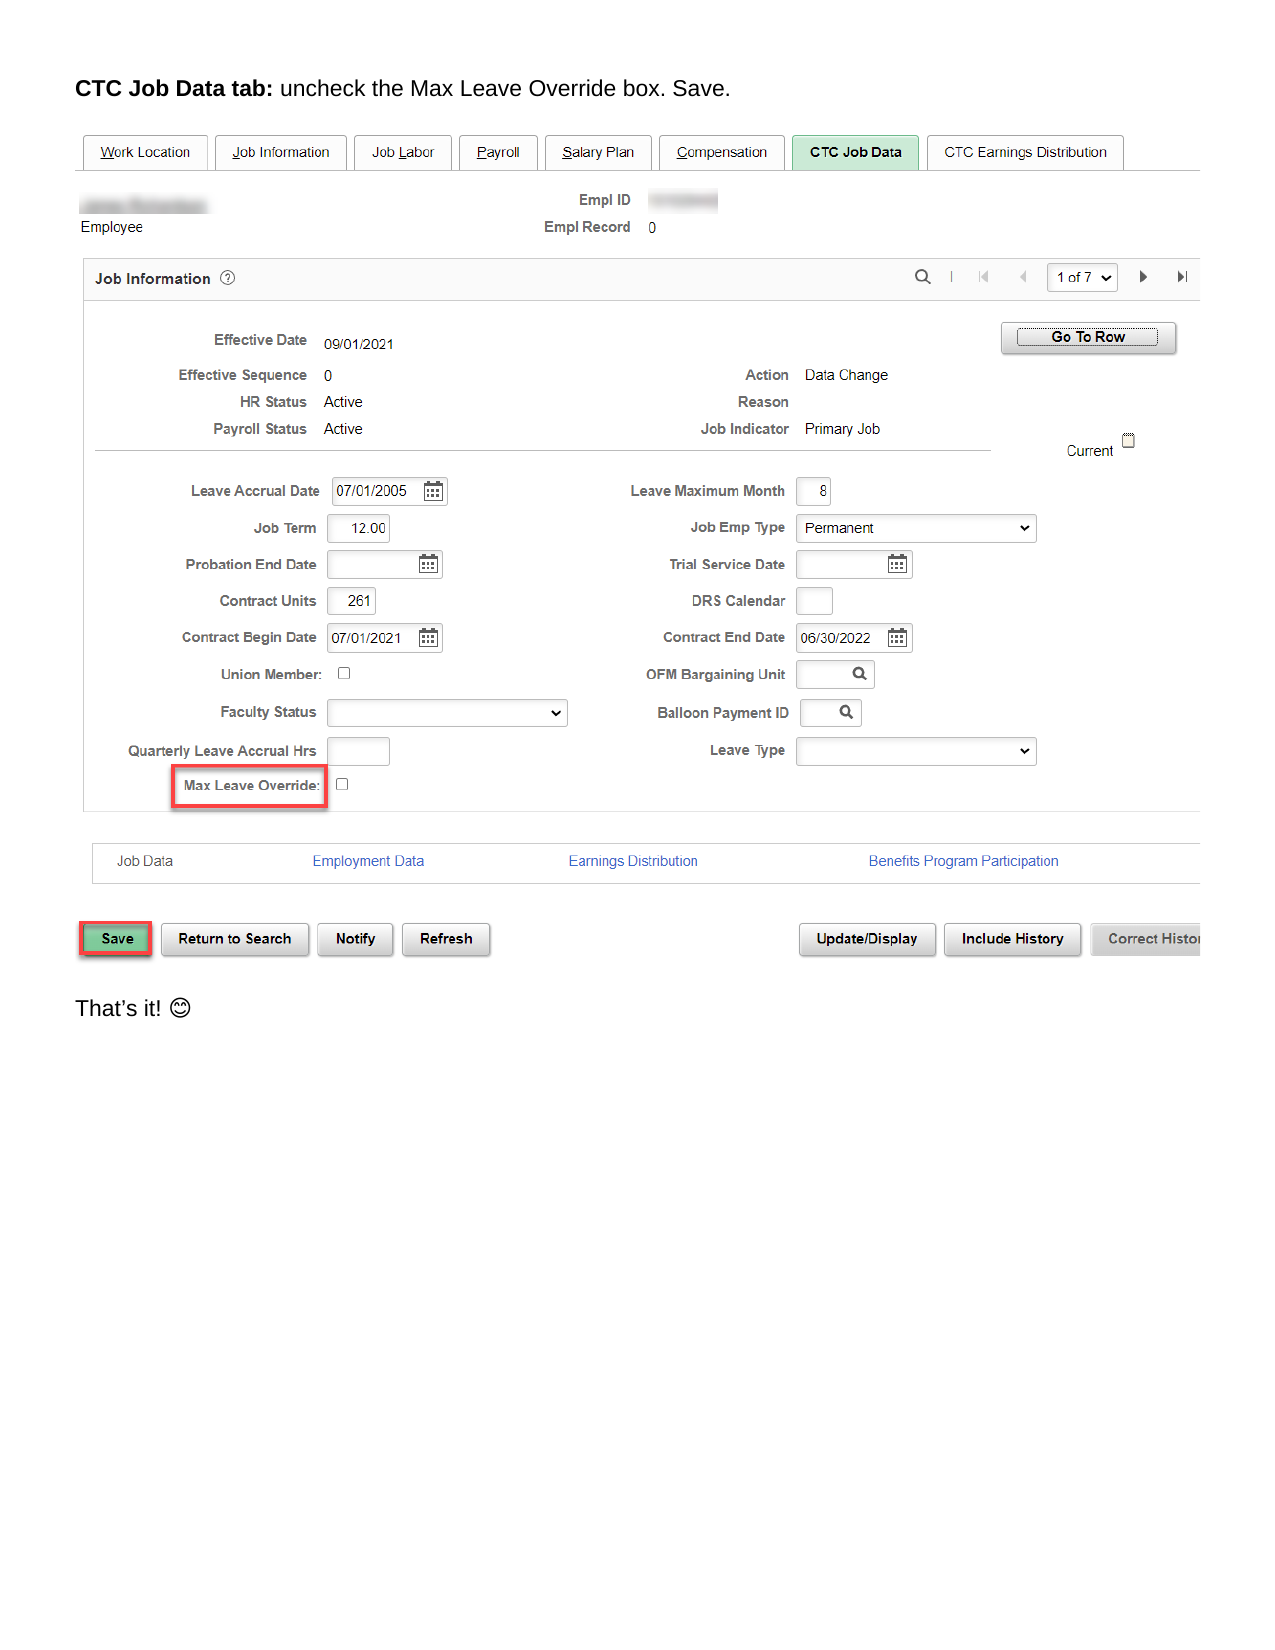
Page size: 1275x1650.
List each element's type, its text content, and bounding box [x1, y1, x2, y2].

picture [75, 127, 1200, 966]
text CTC Job Data tab: uncheck the Max Leave Override box. Save. [75, 75, 1200, 101]
text That’s it! [75, 992, 1200, 1023]
